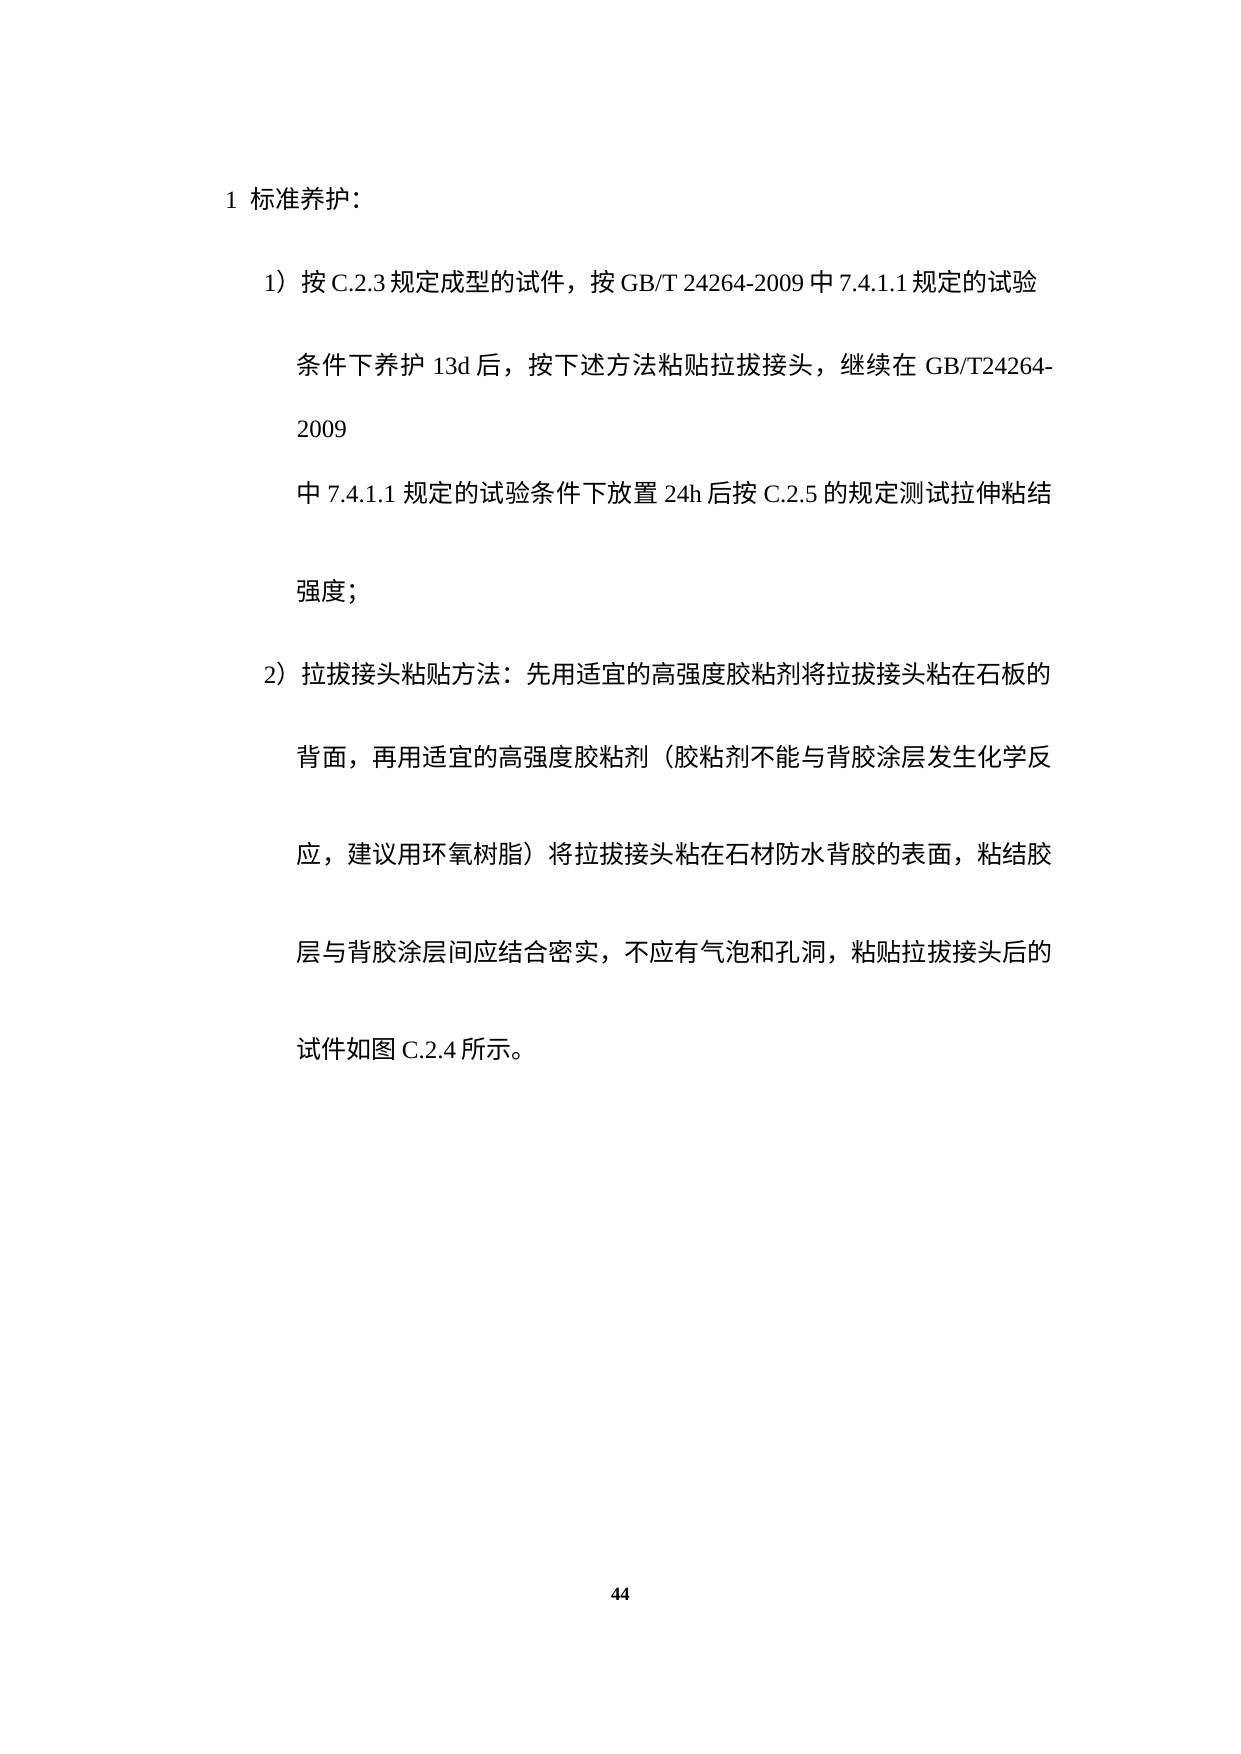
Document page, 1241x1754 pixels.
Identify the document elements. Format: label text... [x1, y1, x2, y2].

title 1）按C.2.3规定成型的试件，按GB/T 24264-2009中7.4.1.1规定的试验 [264, 248, 1053, 313]
title 2）拉拔接头粘贴方法：先用适宜的高强度胶粘剂将拉拔接头粘在石板的 [264, 640, 1053, 705]
title 1 标准养护： [187, 165, 1053, 230]
title 中7.4.1.1 规定的试验条件下放置24h后按C.2.5的规定测试拉伸粘结强度； [297, 459, 1053, 622]
title 背面，再用适宜的高强度胶粘剂（胶粘剂不能与背胶涂层发生化学反应，建议用环氧树脂）将拉拔接头粘在石材防水背胶的表面，粘结胶层与背胶涂层间应结合密实，不应有气泡和孔洞，粘贴拉拔接头后的试件如图C.2.4所示。 [297, 723, 1053, 1081]
title 条件下养护13d后，按下述方法粘贴拉拔接头，继续在GB/T24264-2009 [297, 331, 1053, 445]
